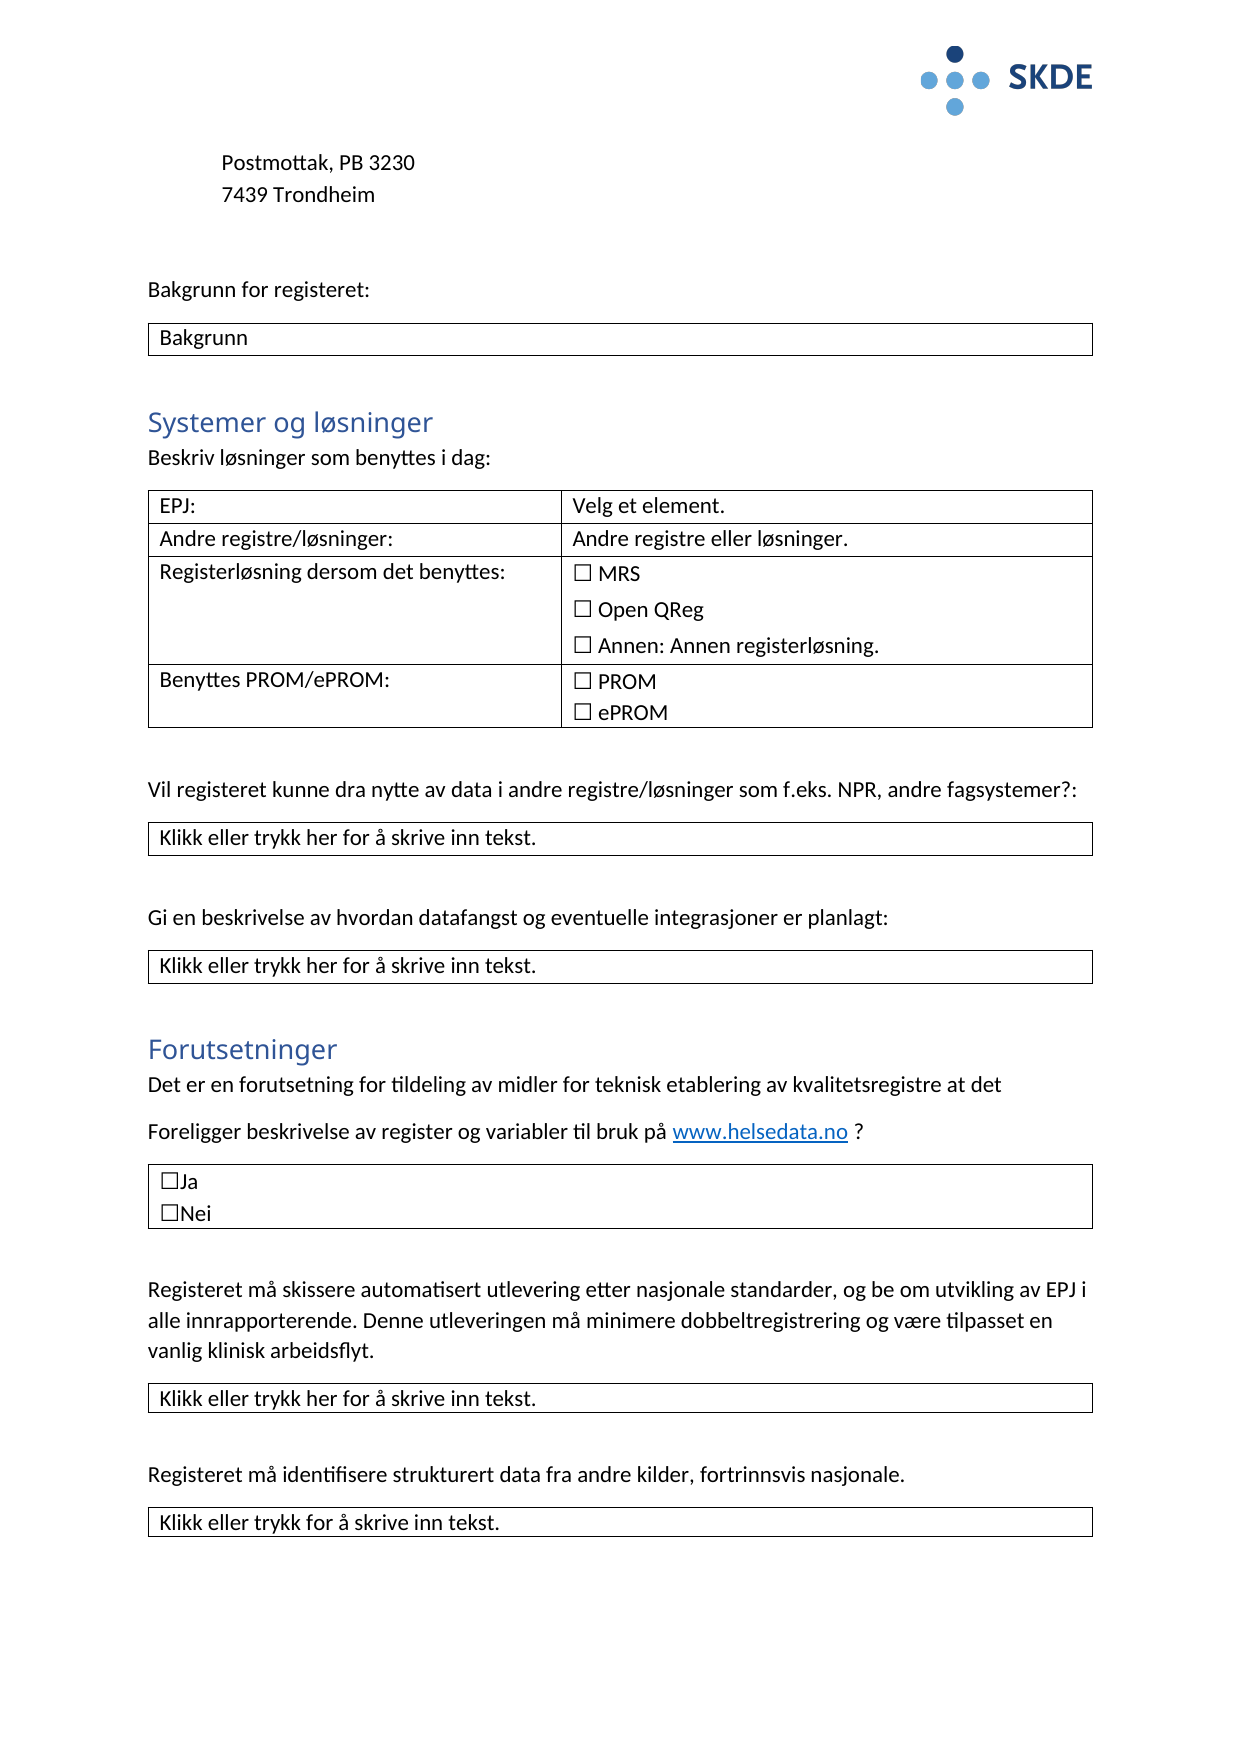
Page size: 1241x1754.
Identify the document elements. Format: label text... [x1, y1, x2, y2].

table_cell PROM ePROM [562, 665, 1092, 727]
text Foreligger beskrivelse av register og variabler til bruk på www.helsedata.no ? [148, 1117, 1093, 1145]
text Det er en forutsetning for tildeling av midler for teknisk etablering av kvalitetsregistre at det [148, 1070, 1093, 1098]
table_cell Andre registre/løsninger: [149, 524, 561, 556]
table_cell Registerløsning dersom det benyttes: [149, 557, 561, 664]
text Bakgrunn for registeret: [148, 276, 1093, 303]
table_cell MRS Open QReg Annen: [562, 557, 1092, 664]
subtitle Systemer og løsninger [148, 403, 1093, 440]
text Vil registeret kunne dra nytte av data i andre registre/løsninger som f.eks. NPR, andre fagsystemer?: [148, 775, 1093, 803]
table_header EPJ: [149, 491, 561, 523]
text Gi en beskrivelse av hvordan datafangst og eventuelle integrasjoner er planlagt: [148, 903, 1093, 931]
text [221, 148, 1093, 208]
table_cell Benyttes PROM/ePROM: [149, 665, 561, 727]
text Registeret må identifisere strukturert data fra andre kilder, fortrinnsvis nasjonale. [148, 1460, 1093, 1488]
picture [920, 46, 1093, 116]
table_header Ja Nei [149, 1165, 1092, 1228]
table_header [149, 1384, 1092, 1412]
text Registeret må skissere automatisert utlevering etter nasjonale standarder, og be om utvikling av EPJ i alle innrapporterende. Denne utleveringen må minimere dobbeltregistrering og være tilpasset en vanlig klinisk arbeidsflyt. [148, 1276, 1093, 1364]
subtitle Forutsetninger [148, 1031, 1093, 1067]
table_header [149, 1508, 1092, 1536]
text Beskriv løsninger som benyttes i dag: [148, 443, 1093, 471]
